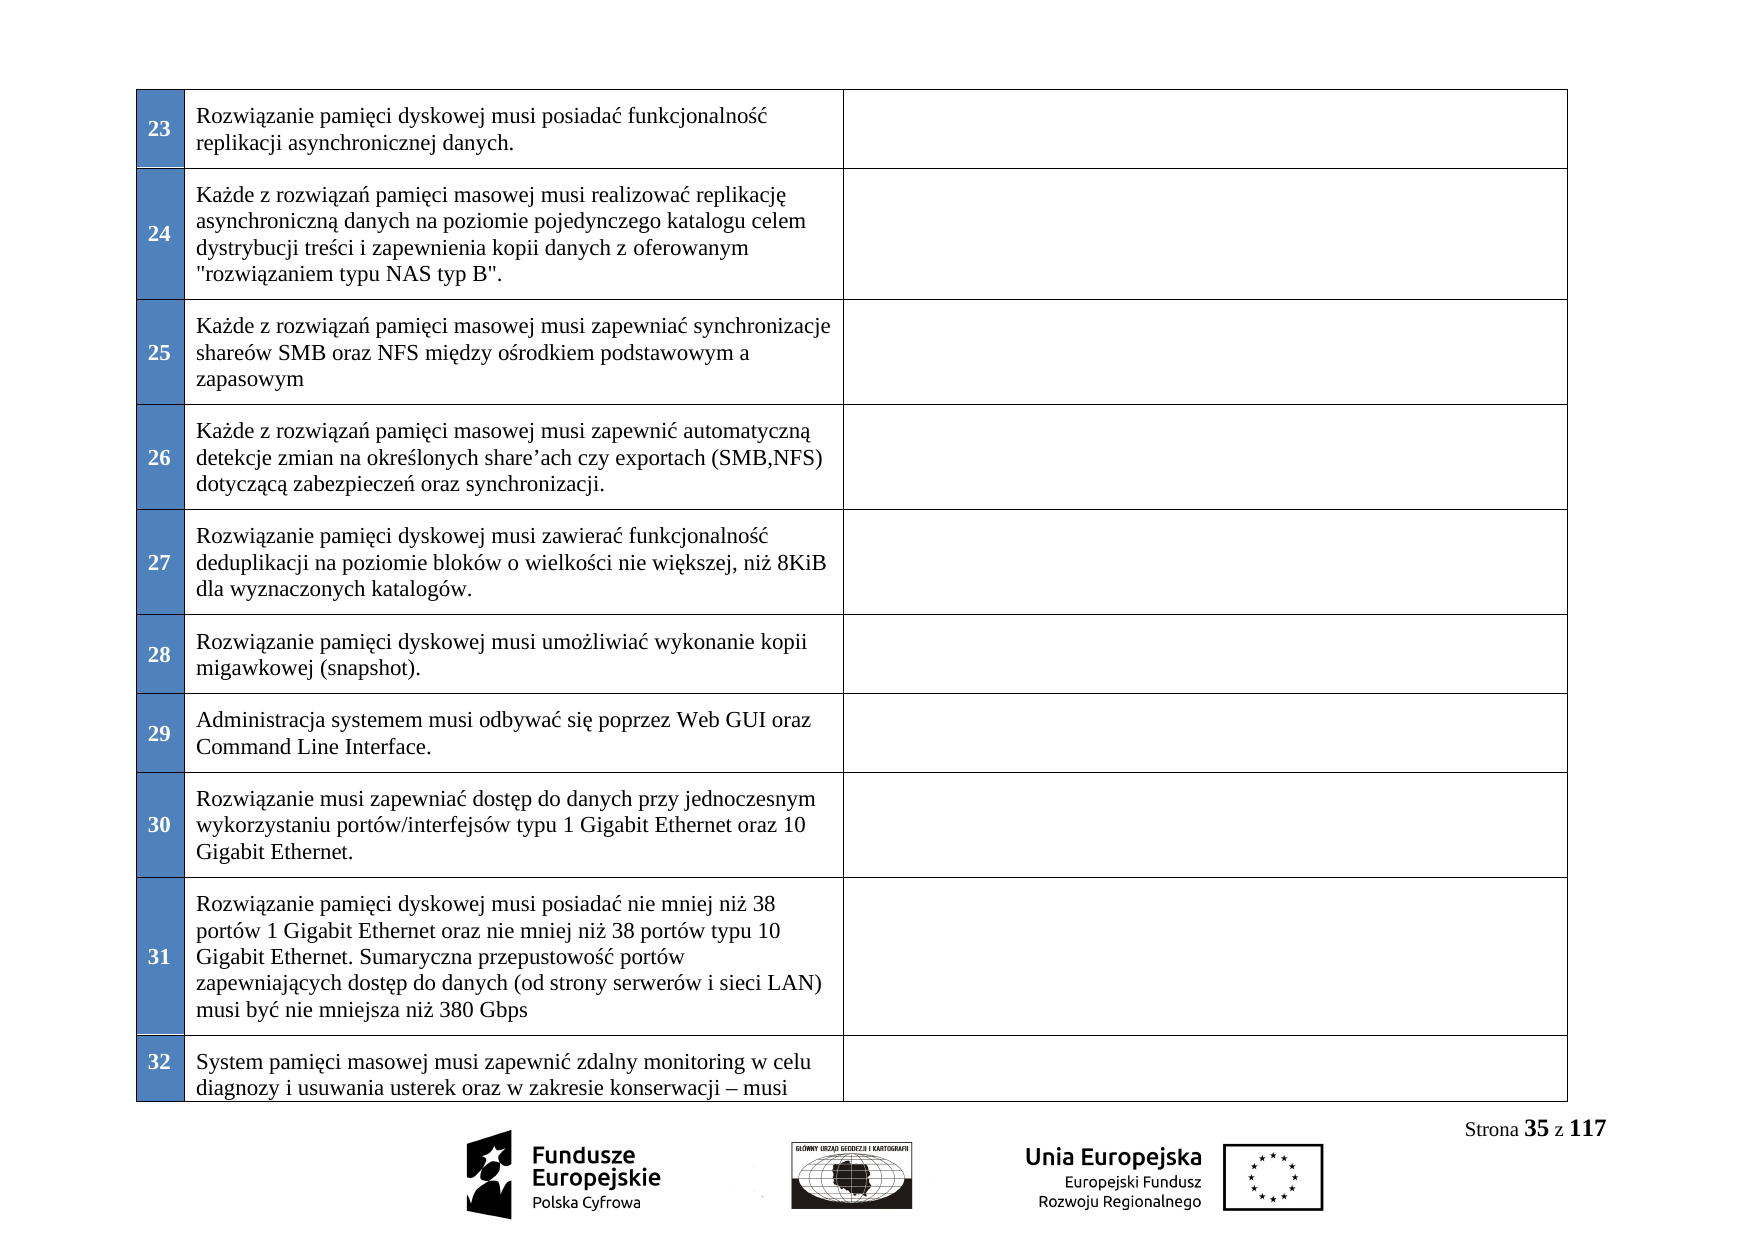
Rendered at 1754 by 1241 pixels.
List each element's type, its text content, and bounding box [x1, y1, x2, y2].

table_cell Każde z rozwiązań pamięci masowej musi realizować replikację asynchroniczną danych na poziomie pojedynczego katalogu celem dystrybucji treści i zapewnienia kopii danych z oferowanym "rozwiązaniem typu NAS typ B". [185, 169, 843, 299]
table_cell 31 [137, 878, 184, 1034]
table_cell Rozwiązanie pamięci dyskowej musi posiadać funkcjonalność replikacji asynchronicznej danych. [185, 90, 843, 167]
table_cell [844, 694, 1567, 772]
table_cell Rozwiązanie musi zapewniać dostęp do danych przy jednoczesnym wykorzystaniu portów/interfejsów typu 1 Gigabit Ethernet oraz 10 Gigabit Ethernet. [185, 773, 843, 877]
table_cell 29 [137, 694, 184, 772]
table_cell 28 [137, 615, 184, 693]
table_cell Administracja systemem musi odbywać się poprzez Web GUI oraz Command Line Interface. [185, 694, 843, 772]
table_cell [844, 169, 1567, 299]
table_cell [844, 1036, 1567, 1101]
table_cell [844, 878, 1567, 1034]
table_cell 25 [137, 300, 184, 404]
table_cell 23 [137, 90, 184, 167]
table_cell [844, 773, 1567, 877]
table_cell Rozwiązanie pamięci dyskowej musi posiadać nie mniej niż 38 portów 1 Gigabit Ethernet oraz nie mniej niż 38 portów typu 10 Gigabit Ethernet. Sumaryczna przepustowość portów zapewniających dostęp do danych (od strony serwerów i sieci LAN) musi być nie mniejsza niż 380 Gbps [185, 878, 843, 1034]
table_cell 30 [137, 773, 184, 877]
table_cell [844, 90, 1567, 167]
table_cell [844, 615, 1567, 693]
table_cell [844, 300, 1567, 404]
picture [444, 1107, 1343, 1239]
table_cell Rozwiązanie pamięci dyskowej musi umożliwiać wykonanie kopii migawkowej (snapshot). [185, 615, 843, 693]
table_cell [844, 405, 1567, 509]
table_cell Rozwiązanie pamięci dyskowej musi zawierać funkcjonalność deduplikacji na poziomie bloków o wielkości nie większej, niż 8KiB dla wyznaczonych katalogów. [185, 510, 843, 614]
table_cell 24 [137, 169, 184, 299]
table_cell 32 [137, 1036, 184, 1101]
table_cell [844, 510, 1567, 614]
table_cell Każde z rozwiązań pamięci masowej musi zapewnić automatyczną detekcje zmian na określonych share’ach czy exportach (SMB,NFS) dotyczącą zabezpieczeń oraz synchronizacji. [185, 405, 843, 509]
table_cell 26 [137, 405, 184, 509]
table_cell Każde z rozwiązań pamięci masowej musi zapewniać synchronizacje shareów SMB oraz NFS między ośrodkiem podstawowym a zapasowym [185, 300, 843, 404]
table_cell 27 [137, 510, 184, 614]
